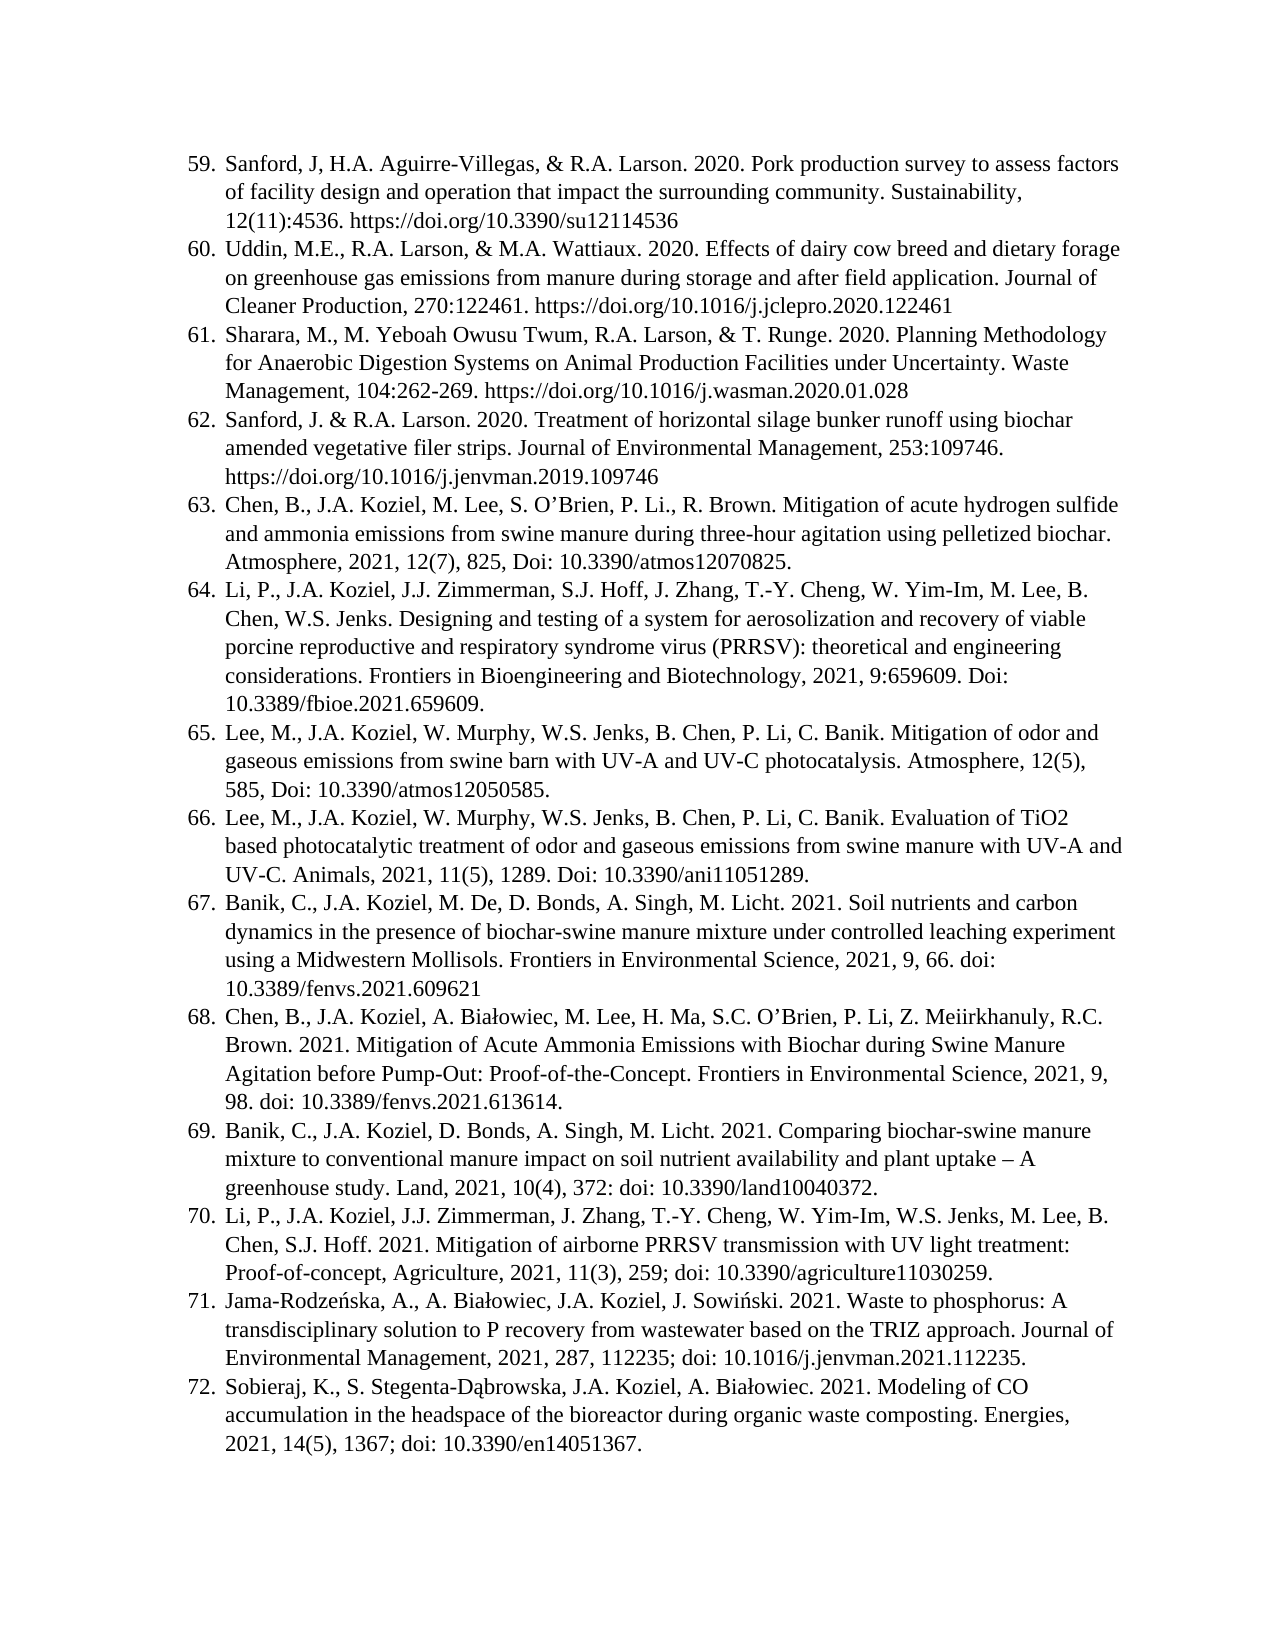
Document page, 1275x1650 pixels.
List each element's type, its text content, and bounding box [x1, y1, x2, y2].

list Banik, C., J.A. Koziel, D. Bonds, A. Singh, M. Licht. 2021. Comparing biochar-swine manure mixture to conventional manure impact on soil nutrient availability and plant uptake – A greenhouse study. Land, 2021, 10(4), 372: doi: 10.3390/land10040372. [187, 1117, 1125, 1200]
list Uddin, M.E., R.A. Larson, & M.A. Wattiaux. 2020. Effects of dairy cow breed and dietary forage on greenhouse gas emissions from manure during storage and after field application. Journal of Cleaner Production, 270:122461. https://doi.org/10.1016/j.jclepro.2020.122461 [187, 235, 1125, 318]
list Li, P., J.A. Koziel, J.J. Zimmerman, J. Zhang, T.-Y. Cheng, W. Yim-Im, W.S. Jenks, M. Lee, B. Chen, S.J. Hoff. 2021. Mitigation of airborne PRRSV transmission with UV light treatment: Proof-of-concept, Agriculture, 2021, 11(3), 259; doi: 10.3390/agriculture11030259. [187, 1202, 1125, 1285]
list Lee, M., J.A. Koziel, W. Murphy, W.S. Jenks, B. Chen, P. Li, C. Banik. Evaluation of TiO2 based photocatalytic treatment of odor and gaseous emissions from swine manure with UV-A and UV-C. Animals, 2021, 11(5), 1289. Doi: 10.3390/ani11051289. [187, 804, 1125, 887]
list Chen, B., J.A. Koziel, A. Białowiec, M. Lee, H. Ma, S.C. O’Brien, P. Li, Z. Meiirkhanuly, R.C. Brown. 2021. Mitigation of Acute Ammonia Emissions with Biochar during Swine Manure Agitation before Pump-Out: Proof-of-the-Concept. Frontiers in Environmental Science, 2021, 9, 98. doi: 10.3389/fenvs.2021.613614. [187, 1003, 1125, 1115]
list Jama-Rodzeńska, A., A. Białowiec, J.A. Koziel, J. Sowiński. 2021. Waste to phosphorus: A transdisciplinary solution to P recovery from wastewater based on the TRIZ approach. Journal of Environmental Management, 2021, 287, 112235; doi: 10.1016/j.jenvman.2021.112235. [187, 1287, 1125, 1371]
list Sobieraj, K., S. Stegenta-Dąbrowska, J.A. Koziel, A. Białowiec. 2021. Modeling of CO accumulation in the headspace of the bioreactor during organic waste composting. Energies, 2021, 14(5), 1367; doi: 10.3390/en14051367. [187, 1373, 1125, 1456]
list Li, P., J.A. Koziel, J.J. Zimmerman, S.J. Hoff, J. Zhang, T.-Y. Cheng, W. Yim-Im, M. Lee, B. Chen, W.S. Jenks. Designing and testing of a system for aerosolization and recovery of viable porcine reproductive and respiratory syndrome virus (PRRSV): theoretical and engineering considerations. Frontiers in Bioengineering and Biotechnology, 2021, 9:659609. Doi: 10.3389/fbioe.2021.659609. [187, 577, 1125, 717]
list Chen, B., J.A. Koziel, M. Lee, S. O’Brien, P. Li., R. Brown. Mitigation of acute hydrogen sulfide and ammonia emissions from swine manure during three-hour agitation using pelletized biochar. Atmosphere, 2021, 12(7), 825, Doi: 10.3390/atmos12070825. [187, 491, 1125, 574]
list Sanford, J. & R.A. Larson. 2020. Treatment of horizontal silage bunker runoff using biochar amended vegetative filer strips. Journal of Environmental Management, 253:109746. https://doi.org/10.1016/j.jenvman.2019.109746 [187, 406, 1125, 489]
list Lee, M., J.A. Koziel, W. Murphy, W.S. Jenks, B. Chen, P. Li, C. Banik. Mitigation of odor and gaseous emissions from swine barn with UV-A and UV-C photocatalysis. Atmosphere, 12(5), 585, Doi: 10.3390/atmos12050585. [187, 719, 1125, 802]
list Sanford, J, H.A. Aguirre-Villegas, & R.A. Larson. 2020. Pork production survey to assess factors of facility design and operation that impact the surrounding community. Sustainability, 12(11):4536. https://doi.org/10.3390/su12114536 [187, 150, 1125, 233]
list Sharara, M., M. Yeboah Owusu Twum, R.A. Larson, & T. Runge. 2020. Planning Methodology for Anaerobic Digestion Systems on Animal Production Facilities under Uncertainty. Waste Management, 104:262-269. https://doi.org/10.1016/j.wasman.2020.01.028 [187, 321, 1125, 404]
list Banik, C., J.A. Koziel, M. De, D. Bonds, A. Singh, M. Licht. 2021. Soil nutrients and carbon dynamics in the presence of biochar-swine manure mixture under controlled leaching experiment using a Midwestern Mollisols. Frontiers in Environmental Science, 2021, 9, 66. doi: 10.3389/fenvs.2021.609621 [187, 889, 1125, 1001]
